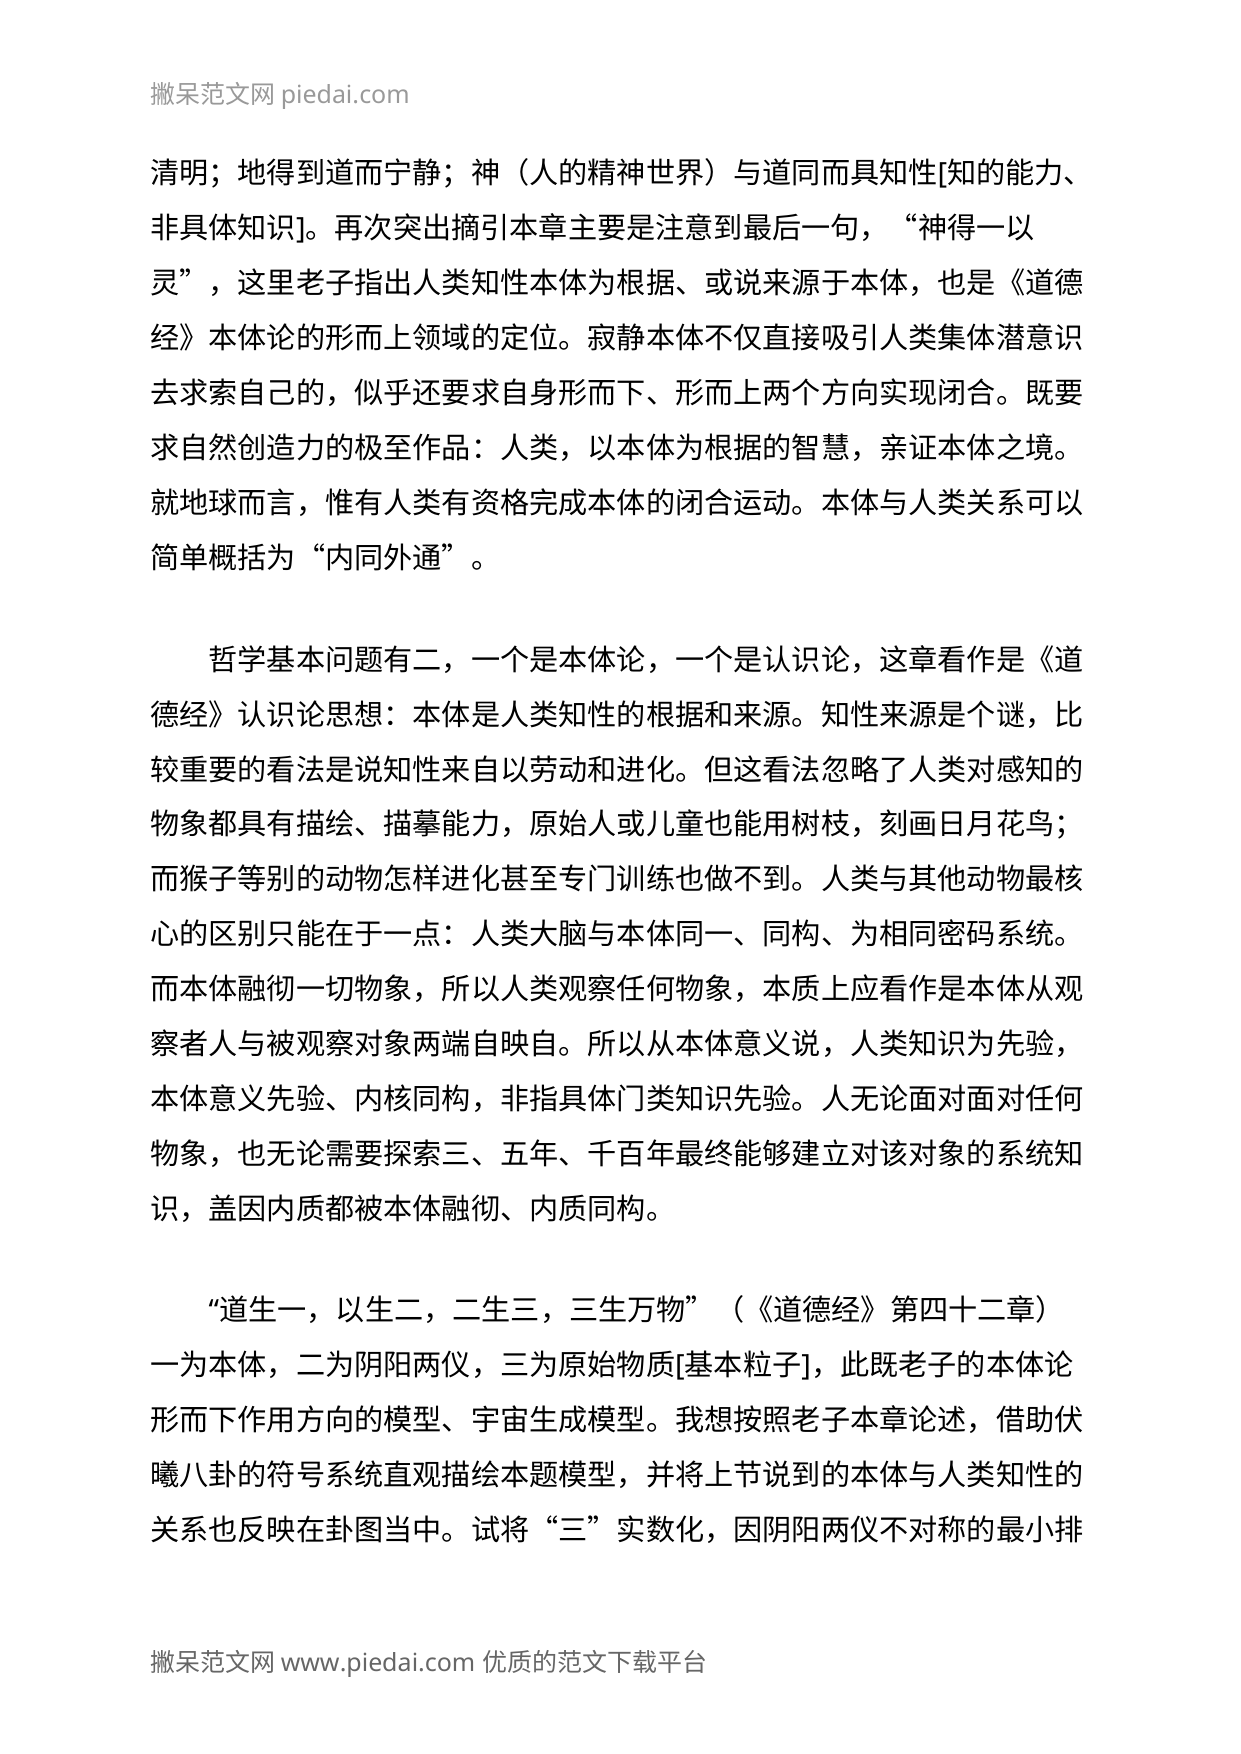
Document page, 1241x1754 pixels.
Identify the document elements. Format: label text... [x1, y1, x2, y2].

text 哲学基本问题有二，一个是本体论，一个是认识论，这章看作是《道德经》认识论思想：本体是人类知性的根据和来源。知性来源是个谜，比较重要的看法是说知性来自以劳动和进化。但这看法忽略了人类对感知的物象都具有描绘、描摹能力，原始人或儿童也能用树枝，刻画日月花鸟；而猴子等别的动物怎样进化甚至专门训练也做不到。人类与其他动物最核心的区别只能在于一点：人类大脑与本体同一、同构、为相同密码系统。而本体融彻一切物象，所以人类观察任何物象，本质上应看作是本体从观察者人与被观察对象两端自映自。所以从本体意义说，人类知识为先验，本体意义先验、内核同构，非指具体门类知识先验。人无论面对面对任何物象，也无论需要探索三、五年、千百年最终能够建立对该对象的系统知识，盖因内质都被本体融彻、内质同构。 [150, 636, 1090, 1227]
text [150, 150, 1090, 577]
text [150, 1287, 1090, 1549]
